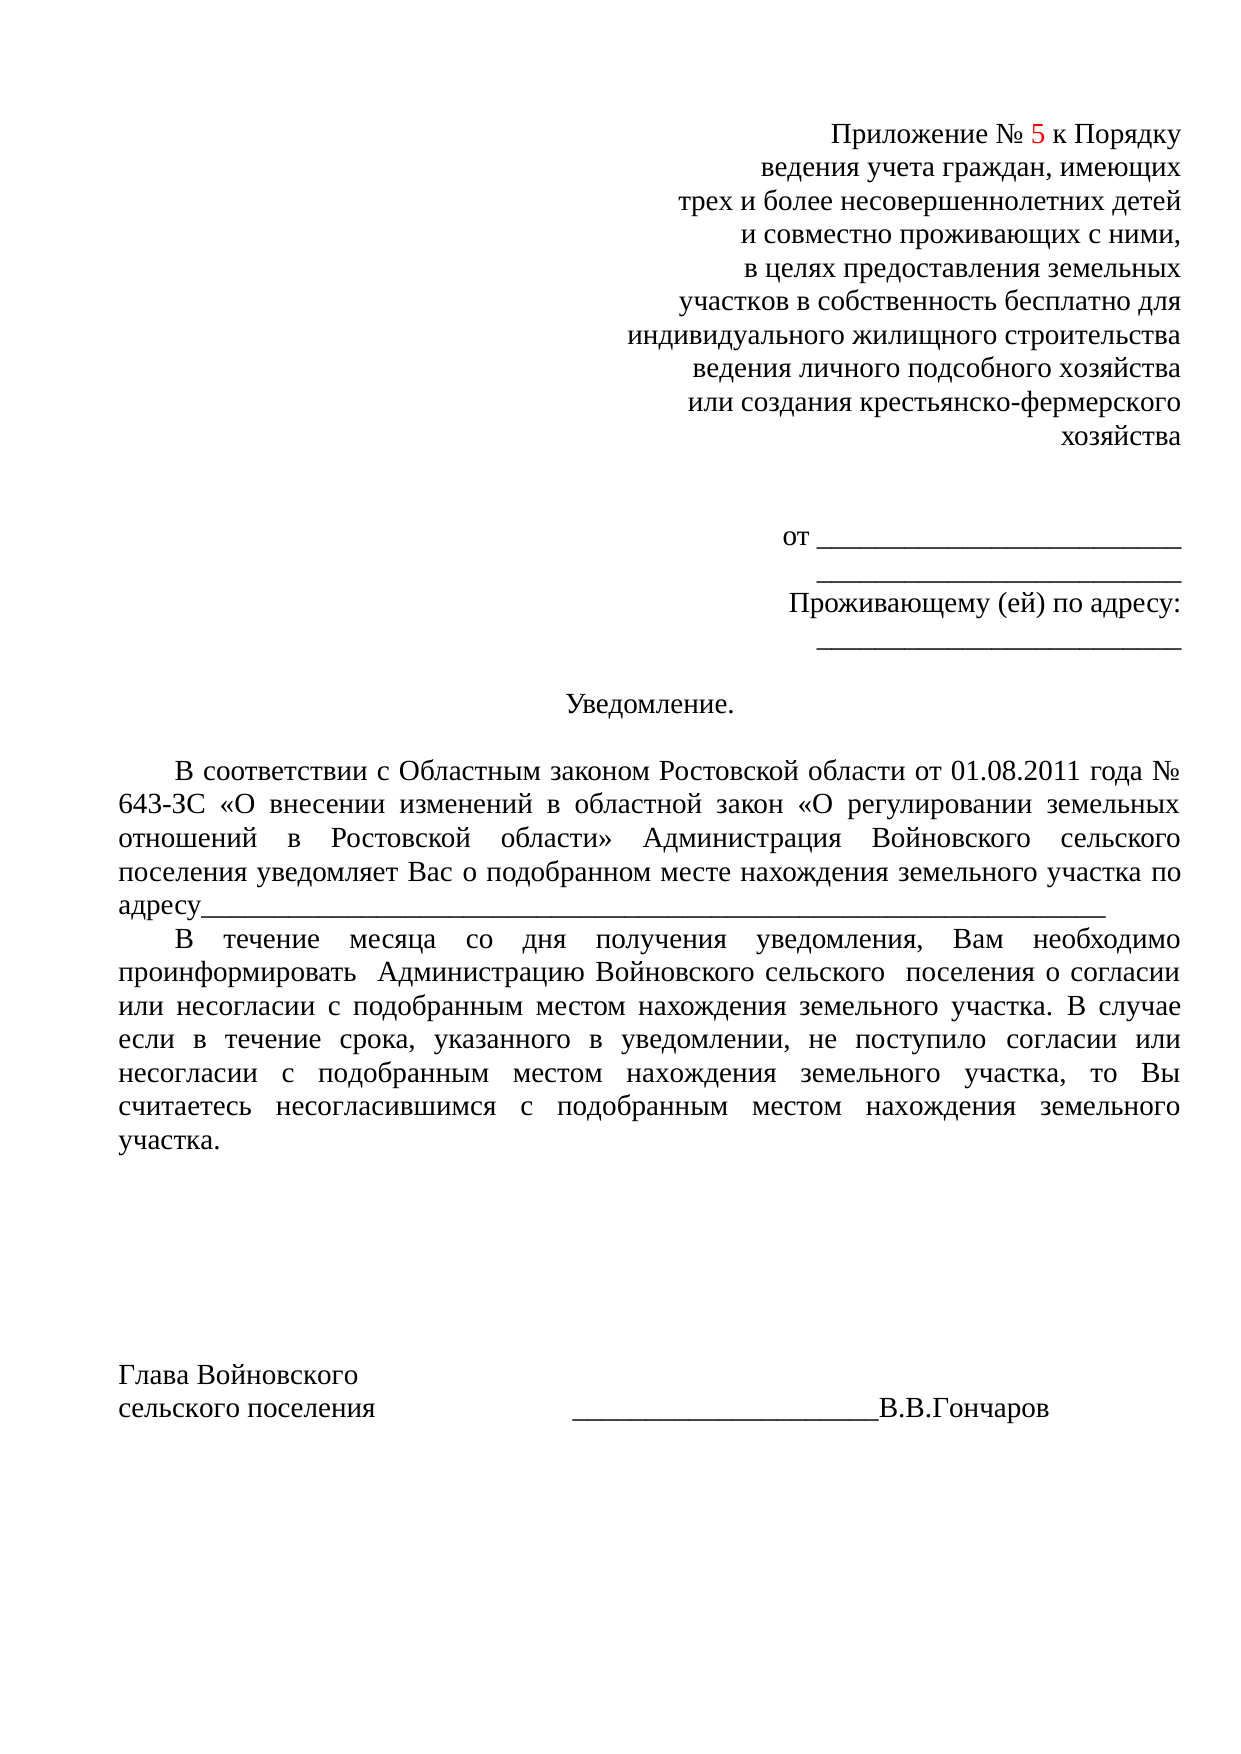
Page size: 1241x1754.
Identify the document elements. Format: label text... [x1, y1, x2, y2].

text Проживающему (ей) по адресу: [118, 585, 1181, 619]
text ведения личного подсобного хозяйства [118, 351, 1181, 384]
text _________________________ [118, 619, 1181, 652]
text ведения учета граждан, имеющих [118, 149, 1181, 183]
text В течение месяца со дня получения уведомления, Вам необходимо проинформировать Администрацию Войновского сельского поселения о согласии или несогласии с подобранным местом нахождения земельного участка. В случае если в течение срока, указанного в уведомлении, не поступило согласии или несогласии с подобранным местом нахождения земельного участка, то Вы считаетесь несогласившимся с подобранным местом нахождения земельного участка. [118, 921, 1181, 1156]
text и совместно проживающих с ними, [118, 216, 1181, 250]
text трех и более несовершеннолетних детей [118, 183, 1181, 216]
text индивидуального жилищного строительства [118, 317, 1181, 351]
text или создания крестьянско-фермерского [118, 384, 1181, 418]
text от _________________________ [118, 518, 1181, 552]
text Глава Войновского [118, 1357, 1184, 1390]
text Приложение № 5 к Порядку [118, 118, 1181, 149]
text _________________________ [118, 552, 1181, 585]
text сельского поселения _____________________В.В.Гончаров [118, 1390, 1184, 1424]
text В соответствии с Областным законом Ростовской области от 01.08.2011 года № 643-ЗС «О внесении изменений в областной закон «О регулировании земельных отношений в Ростовской области» Администрация Войновского сельского поселения уведомляет Вас о подобранном месте нахождения земельного участка по адресу______________________________________________________________ [118, 753, 1181, 921]
text в целях предоставления земельных [118, 250, 1181, 283]
text участков в собственность бесплатно для [118, 283, 1181, 317]
text Уведомление. [118, 686, 1181, 719]
text хозяйства [118, 418, 1181, 451]
